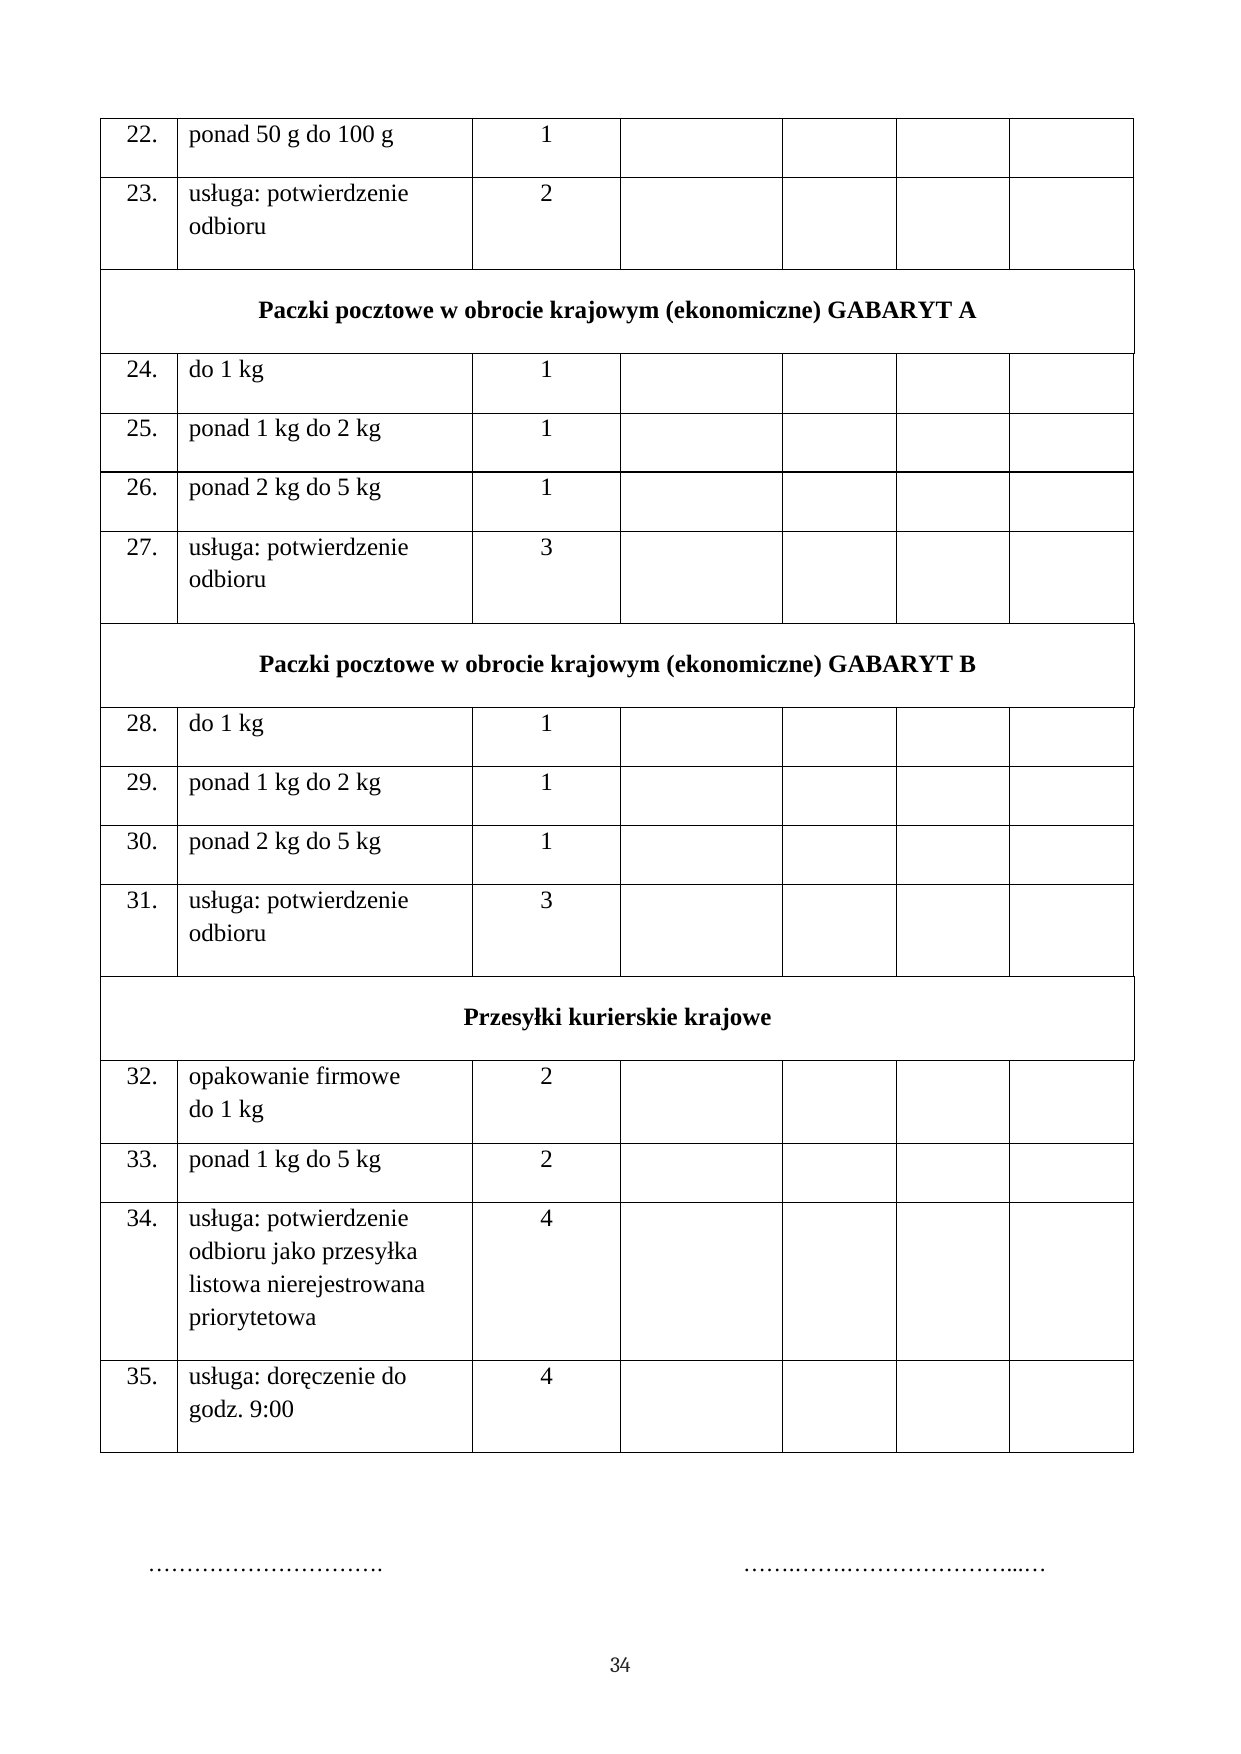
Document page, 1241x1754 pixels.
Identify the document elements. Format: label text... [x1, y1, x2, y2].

table_cell [1010, 826, 1133, 884]
table_cell [621, 178, 782, 269]
table_cell [897, 767, 1009, 825]
table_cell [1010, 885, 1133, 976]
table_cell [783, 354, 896, 412]
table_cell [1010, 178, 1133, 269]
table_cell [783, 178, 896, 269]
table_cell [101, 473, 177, 531]
table_cell 2 [473, 1061, 620, 1143]
table_cell [101, 1203, 177, 1360]
text …………………………. …….…….…………………...… [148, 1550, 1092, 1576]
table_cell do 1 kg [178, 354, 472, 412]
table_cell [783, 826, 896, 884]
table_cell [101, 826, 177, 884]
table_cell ponad 1 kg do 2 kg [178, 414, 472, 471]
table_cell [897, 1144, 1009, 1202]
table_cell usługa: doręczenie do godz. 9:00 [178, 1361, 472, 1452]
table_cell 4 [473, 1361, 620, 1452]
table_cell [621, 1061, 782, 1143]
table_cell 1 [473, 473, 620, 531]
table_cell [621, 708, 782, 766]
table_cell [101, 1361, 177, 1452]
table_cell [897, 1361, 1009, 1452]
table_cell [101, 178, 177, 269]
table_cell [897, 708, 1009, 766]
table_cell [1010, 708, 1133, 766]
table_cell 3 [473, 532, 620, 623]
table_cell [897, 178, 1009, 269]
table_cell [783, 1061, 896, 1143]
table_cell 1 [473, 826, 620, 884]
table_cell Paczki pocztowe w obrocie krajowym (ekonomiczne) GABARYT B [101, 624, 1134, 707]
table_cell [101, 532, 177, 623]
table_cell [1010, 414, 1133, 471]
table_cell 1 [473, 708, 620, 766]
table_cell [101, 1144, 177, 1202]
table_cell [1010, 532, 1133, 623]
table_cell Paczki pocztowe w obrocie krajowym (ekonomiczne) GABARYT A [101, 270, 1134, 353]
table_cell [897, 826, 1009, 884]
table_cell [1010, 1061, 1133, 1143]
table_cell ponad 1 kg do 5 kg [178, 1144, 472, 1202]
table_cell [897, 1061, 1009, 1143]
table_cell [101, 119, 177, 177]
table_cell [783, 708, 896, 766]
table_cell [783, 885, 896, 976]
table_cell [621, 826, 782, 884]
table_cell 2 [473, 1144, 620, 1202]
table_cell [621, 119, 782, 177]
table_cell [101, 354, 177, 412]
table_cell [621, 1144, 782, 1202]
table_cell 1 [473, 119, 620, 177]
table_cell ponad 2 kg do 5 kg [178, 473, 472, 531]
table_cell [621, 1203, 782, 1360]
table_cell [1010, 1144, 1133, 1202]
table_cell [897, 532, 1009, 623]
table_cell [101, 885, 177, 976]
table_cell opakowanie firmowe do 1 kg [178, 1061, 472, 1143]
table_cell 2 [473, 178, 620, 269]
table_cell ponad 50 g do 100 g [178, 119, 472, 177]
table_cell 3 [473, 885, 620, 976]
table_cell [897, 473, 1009, 531]
table_cell [101, 1061, 177, 1143]
table_cell [101, 708, 177, 766]
table_cell [621, 885, 782, 976]
table_cell [783, 473, 896, 531]
table_cell ponad 2 kg do 5 kg [178, 826, 472, 884]
table_cell Przesyłki kurierskie krajowe [101, 977, 1134, 1060]
table_cell [621, 1361, 782, 1452]
table_cell [1010, 354, 1133, 412]
table_cell [621, 532, 782, 623]
table_cell do 1 kg [178, 708, 472, 766]
table_cell [621, 354, 782, 412]
table_cell [621, 473, 782, 531]
table_cell 1 [473, 354, 620, 412]
table_cell [783, 767, 896, 825]
table_cell [783, 1361, 896, 1452]
table_cell 1 [473, 414, 620, 471]
table_cell [621, 767, 782, 825]
table_cell [101, 414, 177, 471]
table_cell [1010, 1203, 1133, 1360]
table_cell [897, 414, 1009, 471]
table_cell [1010, 119, 1133, 177]
table_cell 1 [473, 767, 620, 825]
table_cell [897, 354, 1009, 412]
table_cell ponad 1 kg do 2 kg [178, 767, 472, 825]
table_cell [783, 1144, 896, 1202]
table_cell usługa: potwierdzenie odbioru [178, 532, 472, 623]
table_cell 4 [473, 1203, 620, 1360]
table_cell [897, 119, 1009, 177]
table_cell usługa: potwierdzenie odbioru [178, 178, 472, 269]
table_cell [783, 119, 896, 177]
table_cell [783, 414, 896, 471]
table_cell [1010, 1361, 1133, 1452]
table_cell [783, 532, 896, 623]
table_cell [783, 1203, 896, 1360]
table_cell [1010, 767, 1133, 825]
table_cell [621, 414, 782, 471]
table_cell [101, 767, 177, 825]
table_cell [897, 885, 1009, 976]
table_cell [897, 1203, 1009, 1360]
table_cell [1010, 473, 1133, 531]
table_cell usługa: potwierdzenie odbioru jako przesyłka listowa nierejestrowana priorytetowa [178, 1203, 472, 1360]
table_cell usługa: potwierdzenie odbioru [178, 885, 472, 976]
